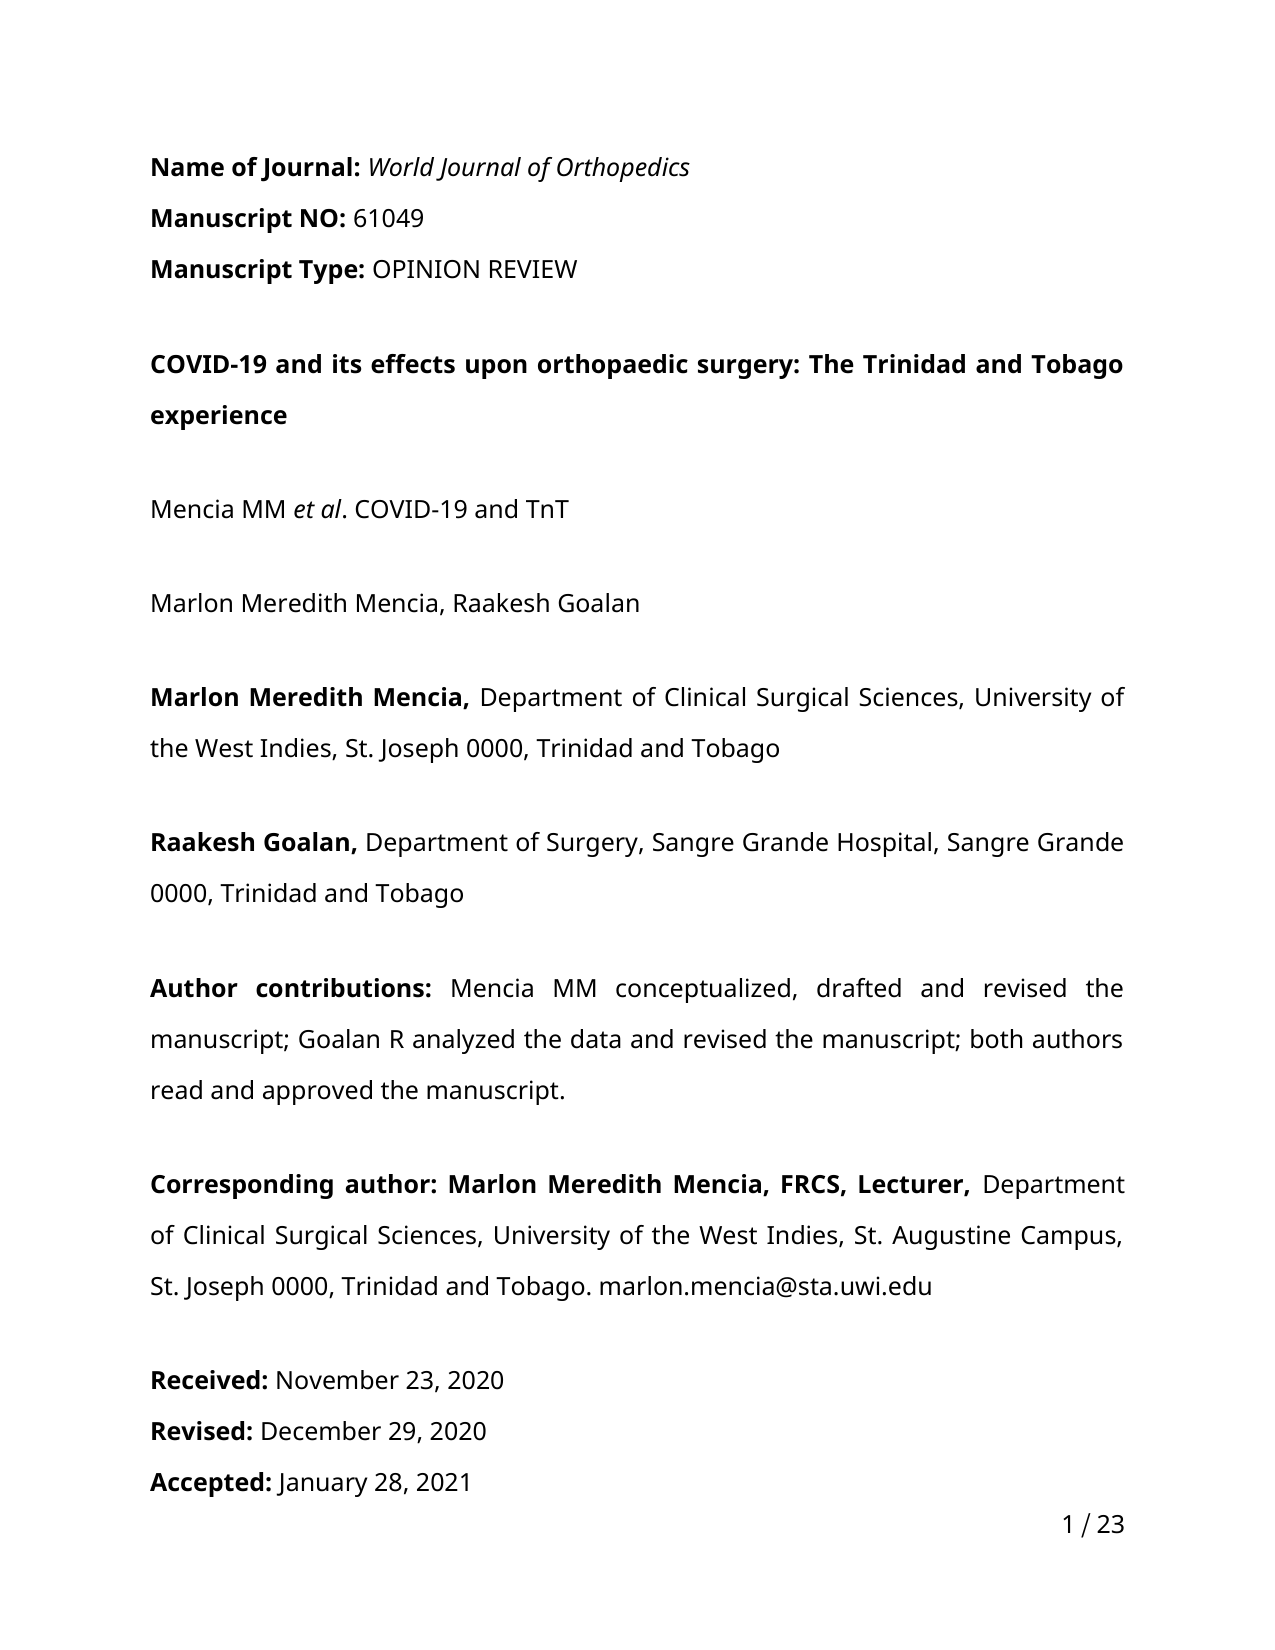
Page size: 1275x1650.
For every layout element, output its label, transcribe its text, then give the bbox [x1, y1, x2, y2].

text Revised: December 29, 2020 [150, 1414, 1125, 1448]
text Author contributions: Mencia MM conceptualized, drafted and revised the manuscript; Goalan R analyzed the data and revised the manuscript; both authors read and approved the manuscript. [150, 970, 1125, 1106]
text Mencia MM et al. COVID-19 and TnT [150, 491, 1125, 526]
text Corresponding author: Marlon Meredith Mencia, FRCS, Lecturer, Department of Clinical Surgical Sciences, University of the West Indies, St. Augustine Campus, St. Joseph 0000, Trinidad and Tobago. marlon.mencia@sta.uwi.edu [150, 1166, 1125, 1303]
text Manuscript NO: 61049 [150, 201, 1125, 235]
text Manuscript Type: OPINION REVIEW [150, 252, 1125, 286]
text Name of Journal: World Journal of Orthopedics [150, 150, 1125, 184]
text Marlon Meredith Mencia, Raakesh Goalan [150, 586, 1125, 620]
text Marlon Meredith Mencia, Department of Clinical Surgical Sciences, University of the West Indies, St. Joseph 0000, Trinidad and Tobago [150, 680, 1125, 765]
text Raakesh Goalan, Department of Surgery, Sangre Grande Hospital, Sangre Grande 0000, Trinidad and Tobago [150, 825, 1125, 910]
text Received: November 23, 2020 [150, 1363, 1125, 1397]
text Accepted: January 28, 2021 [150, 1465, 1125, 1499]
text COVID-19 and its effects upon orthopaedic surgery: The Trinidad and Tobago experience [150, 346, 1125, 431]
